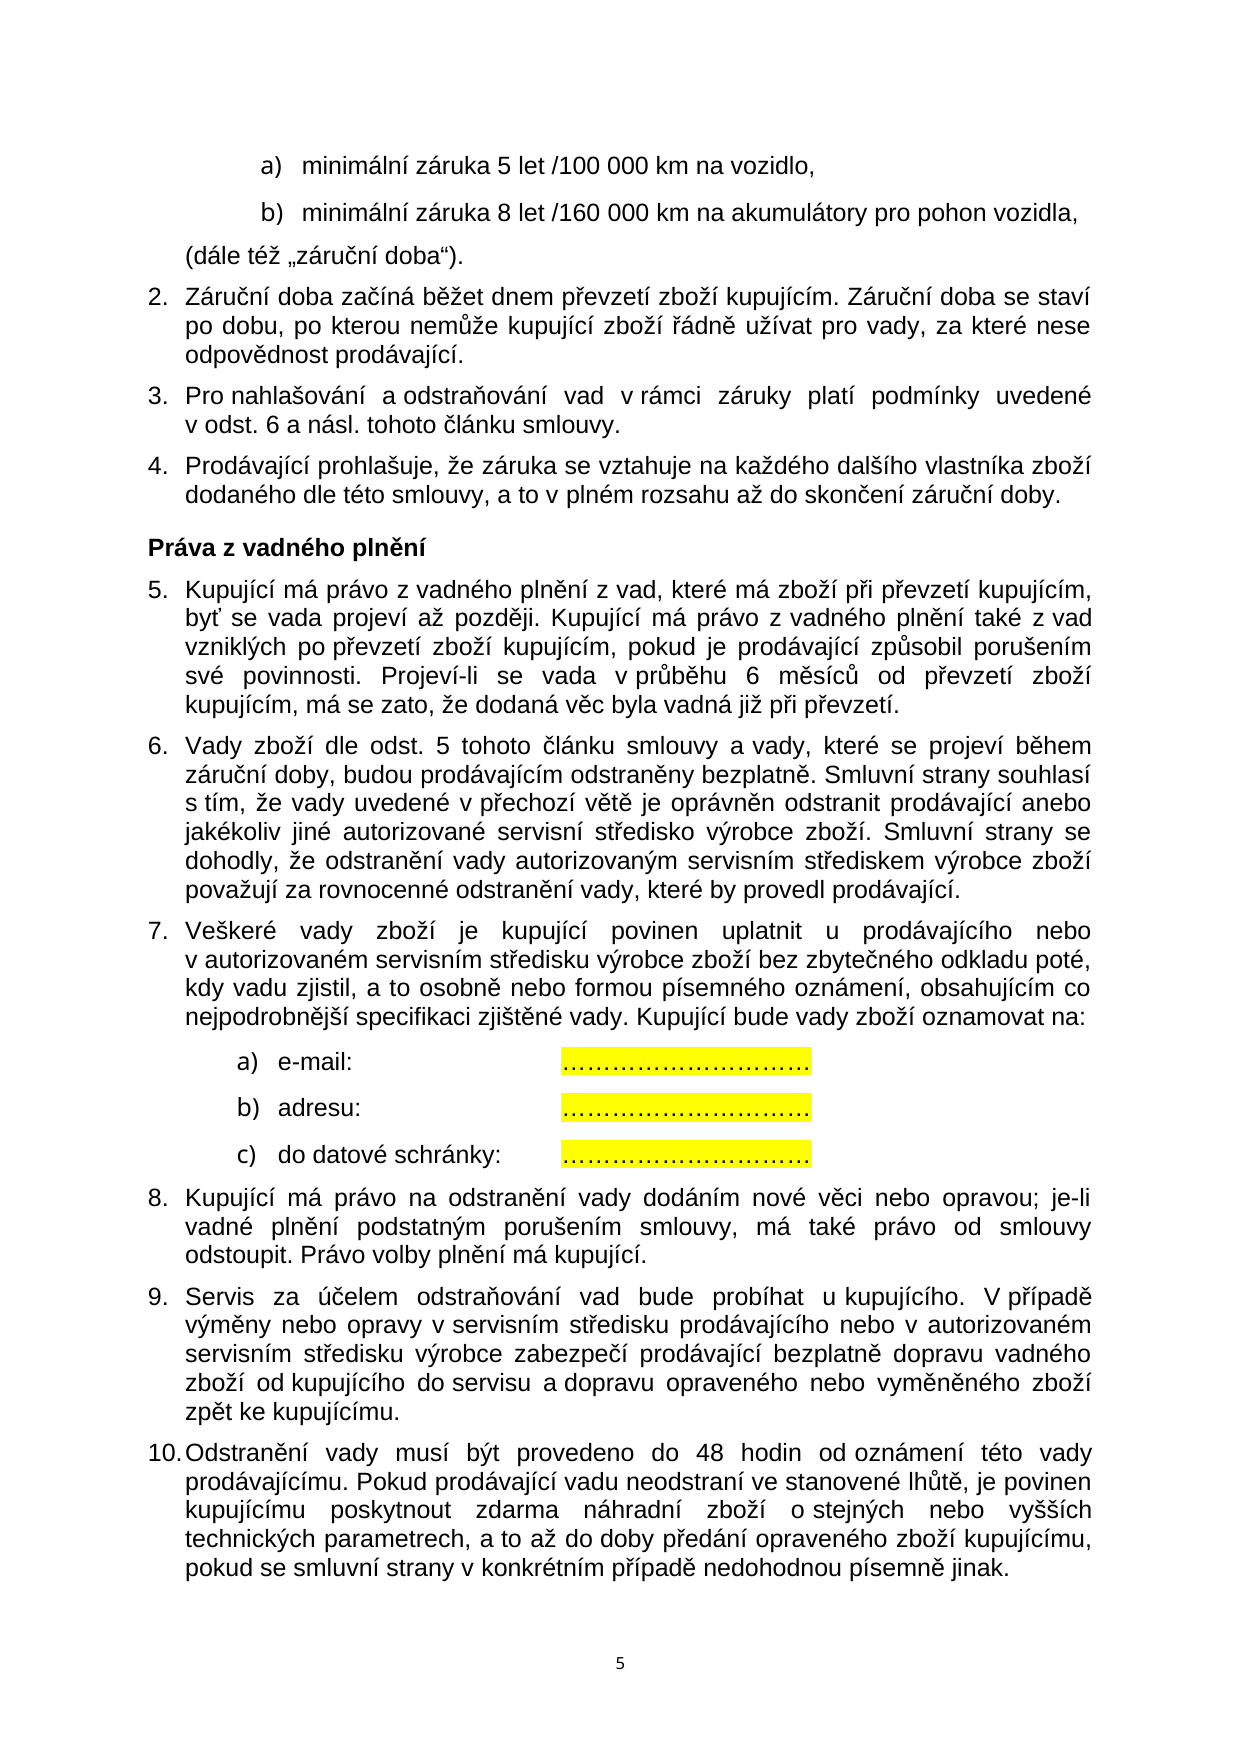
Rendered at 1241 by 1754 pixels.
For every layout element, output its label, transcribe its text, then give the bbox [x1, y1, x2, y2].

list minimální záruka 8 let /160 000 km na akumulátory pro pohon vozidla, [260, 194, 1092, 228]
list Servis za účelem odstraňování vad bude probíhat u kupujícího. V případě výměny nebo opravy v servisním středisku prodávajícího nebo v autorizovaném servisním středisku výrobce zabezpečí prodávající bezplatně dopravu vadného zboží od kupujícího do servisu a dopravu opraveného nebo vyměněného zboží zpět ke kupujícímu. [148, 1282, 1092, 1426]
list Vady zboží dle odst. 5 tohoto článku smlouvy a vady, které se projeví během záruční doby, budou prodávajícím odstraněny bezplatně. Smluvní strany souhlasí s tím, že vady uvedené v přechozí větě je oprávněn odstranit prodávající anebo jakékoliv jiné autorizované servisní středisko výrobce zboží. Smluvní strany se dohodly, že odstranění vady autorizovaným servisním střediskem výrobce zboží považují za rovnocenné odstranění vady, které by provedl prodávající. [148, 731, 1092, 903]
list Kupující má právo na odstranění vady dodáním nové věci nebo opravou; je-li vadné plnění podstatným porušením smlouvy, má také právo od smlouvy odstoupit. Právo volby plnění má kupující. [148, 1183, 1092, 1269]
text Práva z vadného plnění [148, 533, 1092, 562]
list do datové schránky: ………………………… [236, 1136, 1092, 1171]
list Kupující má právo z vadného plnění z vad, které má zboží při převzetí kupujícím, byť se vada projeví až později. Kupující má právo z vadného plnění také z vad vzniklých po převzetí zboží kupujícím, pokud je prodávající způsobil porušením své povinnosti. Projeví-li se vada v průběhu 6 měsíců od převzetí zboží kupujícím, má se zato, že dodaná věc byla vadná již při převzetí. [148, 574, 1092, 718]
list Pro nahlašování a odstraňování vad v rámci záruky platí podmínky uvedené v odst. 6 a násl. tohoto článku smlouvy. [148, 381, 1092, 438]
list Veškeré vady zboží je kupující povinen uplatnit u prodávajícího nebo v autorizovaném servisním středisku výrobce zboží bez zbytečného odkladu poté, kdy vadu zjistil, a to osobně nebo formou písemného oznámení, obsahujícím co nejpodrobnější specifikaci zjištěné vady. Kupující bude vady zboží oznamovat na: [148, 916, 1092, 1031]
list e-mail: ………………………… [236, 1043, 1092, 1077]
list Záruční doba začíná běžet dnem převzetí zboží kupujícím. Záruční doba se staví po dobu, po kterou nemůže kupující zboží řádně užívat pro vady, za které nese odpovědnost prodávající. [148, 282, 1092, 368]
list adresu: ………………………… [236, 1090, 1092, 1124]
text (dále též „záruční doba“). [185, 241, 1092, 269]
list Odstranění vady musí být provedeno do 48 hodin od oznámení této vady prodávajícímu. Pokud prodávající vadu neodstraní ve stanovené lhůtě, je povinen kupujícímu poskytnout zdarma náhradní zboží o stejných nebo vyšších technických parametrech, a to až do doby předání opraveného zboží kupujícímu, pokud se smluvní strany v konkrétním případě nedohodnou písemně jinak. [148, 1438, 1092, 1582]
list Prodávající prohlašuje, že záruka se vztahuje na každého dalšího vlastníka zboží dodaného dle této smlouvy, a to v plném rozsahu až do skončení záruční doby. [148, 451, 1092, 508]
list minimální záruka 5 let /100 000 km na vozidlo, [260, 148, 1092, 182]
